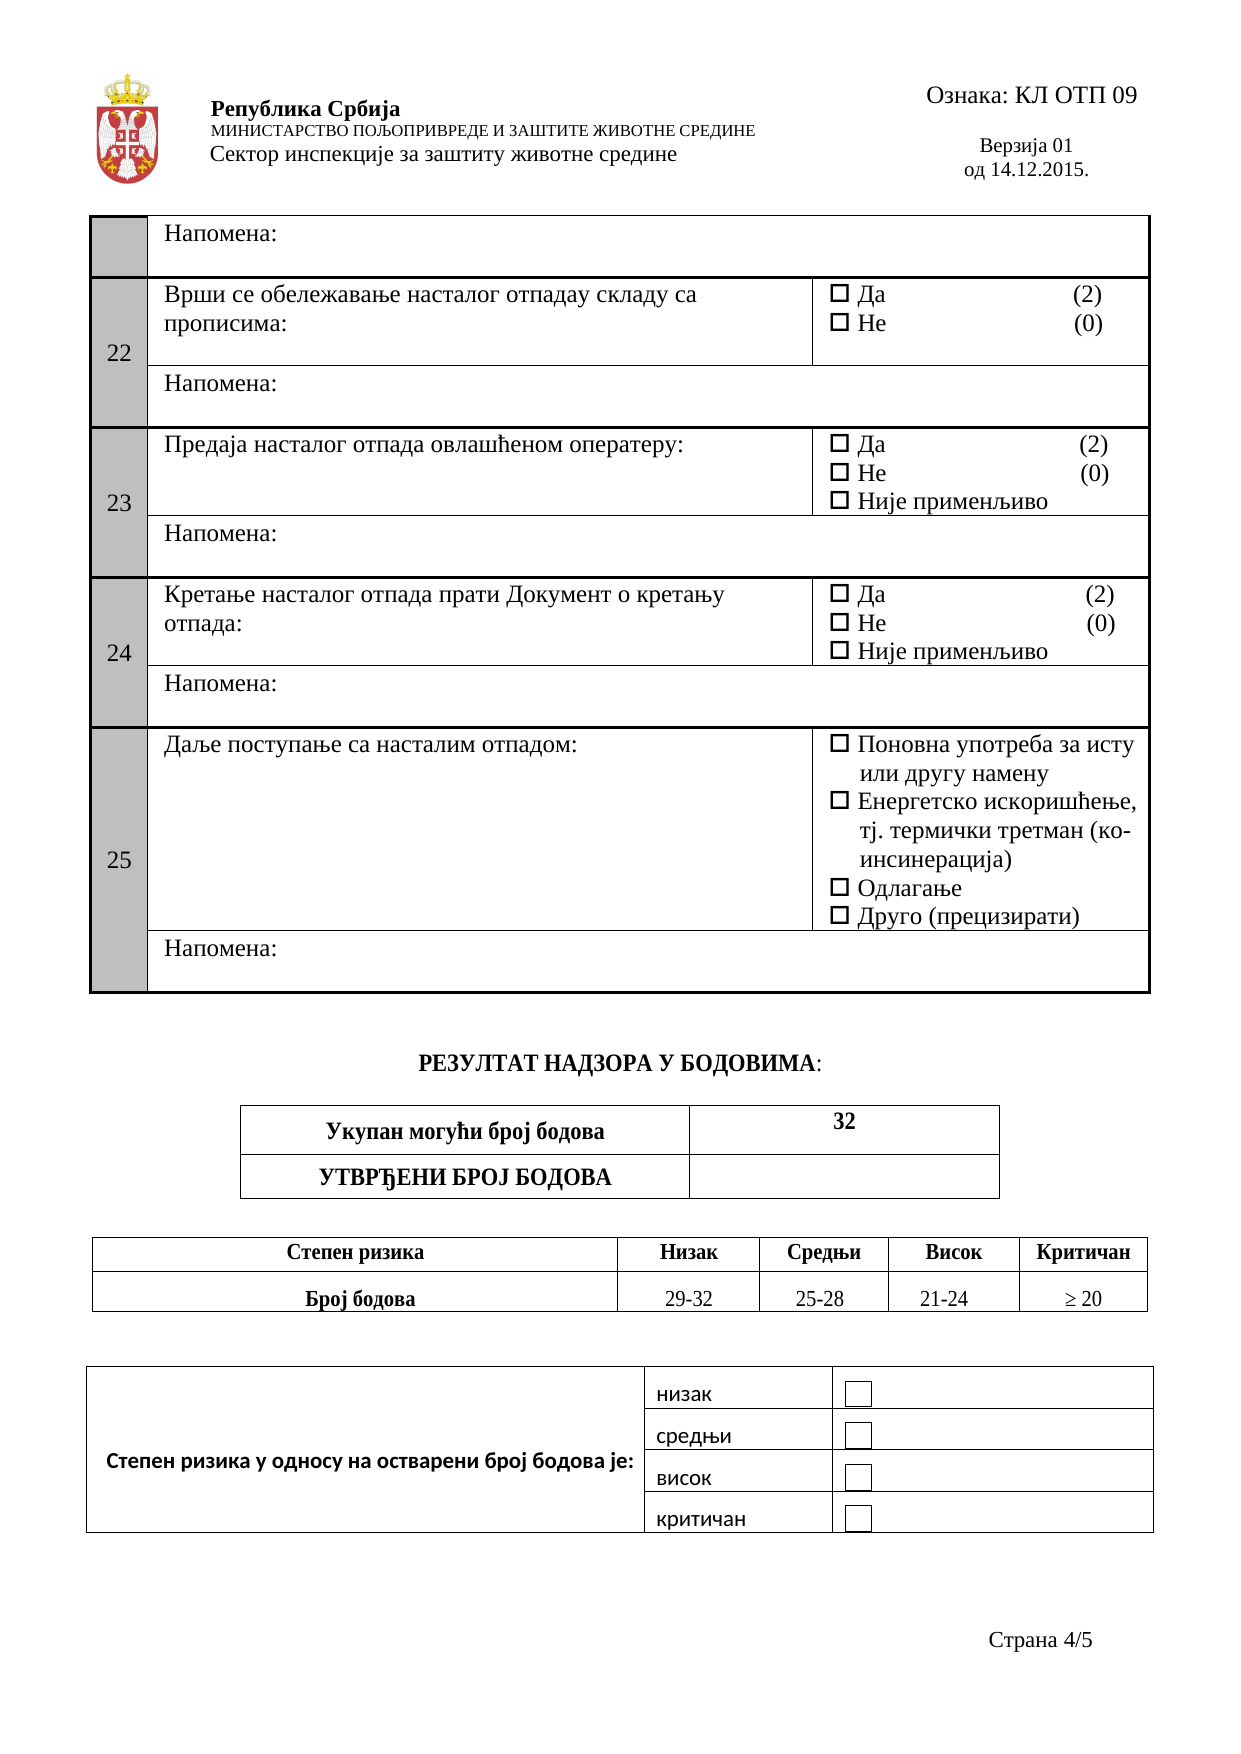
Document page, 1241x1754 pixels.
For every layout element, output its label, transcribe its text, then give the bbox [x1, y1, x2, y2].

table_cell утврђени број бодова [241, 1155, 689, 1198]
picture [95, 73, 160, 185]
table_cell Број бодова [93, 1272, 617, 1311]
table_cell 23 [92, 429, 147, 576]
table_cell Даље поступање са насталим отпадом: [148, 729, 812, 930]
table_cell [690, 1155, 999, 1198]
table_cell висок [645, 1450, 832, 1491]
table_cell [833, 1450, 1153, 1491]
table_cell ≥ 20 [1020, 1272, 1147, 1311]
table_cell средњи [645, 1409, 832, 1449]
table_cell 21 [92, 218, 147, 276]
table_cell Напомена: [148, 216, 1148, 276]
table_header Степен ризика у односу на остварени број бодова је: [87, 1367, 644, 1532]
table_header 32 [690, 1106, 999, 1154]
table_header низак [645, 1367, 832, 1408]
table_cell [833, 1492, 1153, 1532]
table_header Степен ризика [93, 1238, 617, 1271]
table_cell Напомена: [148, 666, 1148, 726]
table_cell критичан [645, 1492, 832, 1532]
table_cell 22 [92, 279, 147, 426]
table_cell Поновна употреба за исту или другу намену Енергетско искоришћење, тј. термички третман (ко- инсинерација) Одлагање Друго (прецизирати) [813, 729, 1148, 930]
table_cell 25 [92, 729, 147, 991]
table_cell [833, 1409, 1153, 1449]
table_cell 24 [92, 579, 147, 726]
table_cell Кретање насталог отпада прати Документ о кретању отпада: [148, 579, 812, 665]
table_header Висок [889, 1238, 1019, 1271]
table_cell Напомена: [148, 931, 1148, 991]
table_cell Да (2) Не (0) Није применљиво [813, 579, 1148, 665]
table_header Средњи [760, 1238, 888, 1271]
table_cell Да (2) Не (0) Није применљиво [813, 429, 1148, 515]
table_cell 21-24 [889, 1272, 1019, 1311]
table_header [833, 1367, 1153, 1408]
table_cell 25-28 [760, 1272, 888, 1311]
table_cell Да (2) Не (0) [813, 279, 1148, 365]
table_header Укупан могући број бодова [241, 1106, 689, 1154]
table_cell Врши се обележавање насталог отпадау складу са прописима: [148, 279, 812, 365]
text РЕЗУЛТАТ НАДЗОРА У БОДОВИМА: [148, 1048, 1093, 1077]
table_header Низак [618, 1238, 759, 1271]
table_cell Предаја насталог отпада овлашћеном оператеру: [148, 429, 812, 515]
table_cell Напомена: [148, 516, 1148, 576]
table_cell Напомена: [148, 366, 1148, 426]
table_cell 29-32 [618, 1272, 759, 1311]
table_header Критичан [1020, 1238, 1147, 1271]
